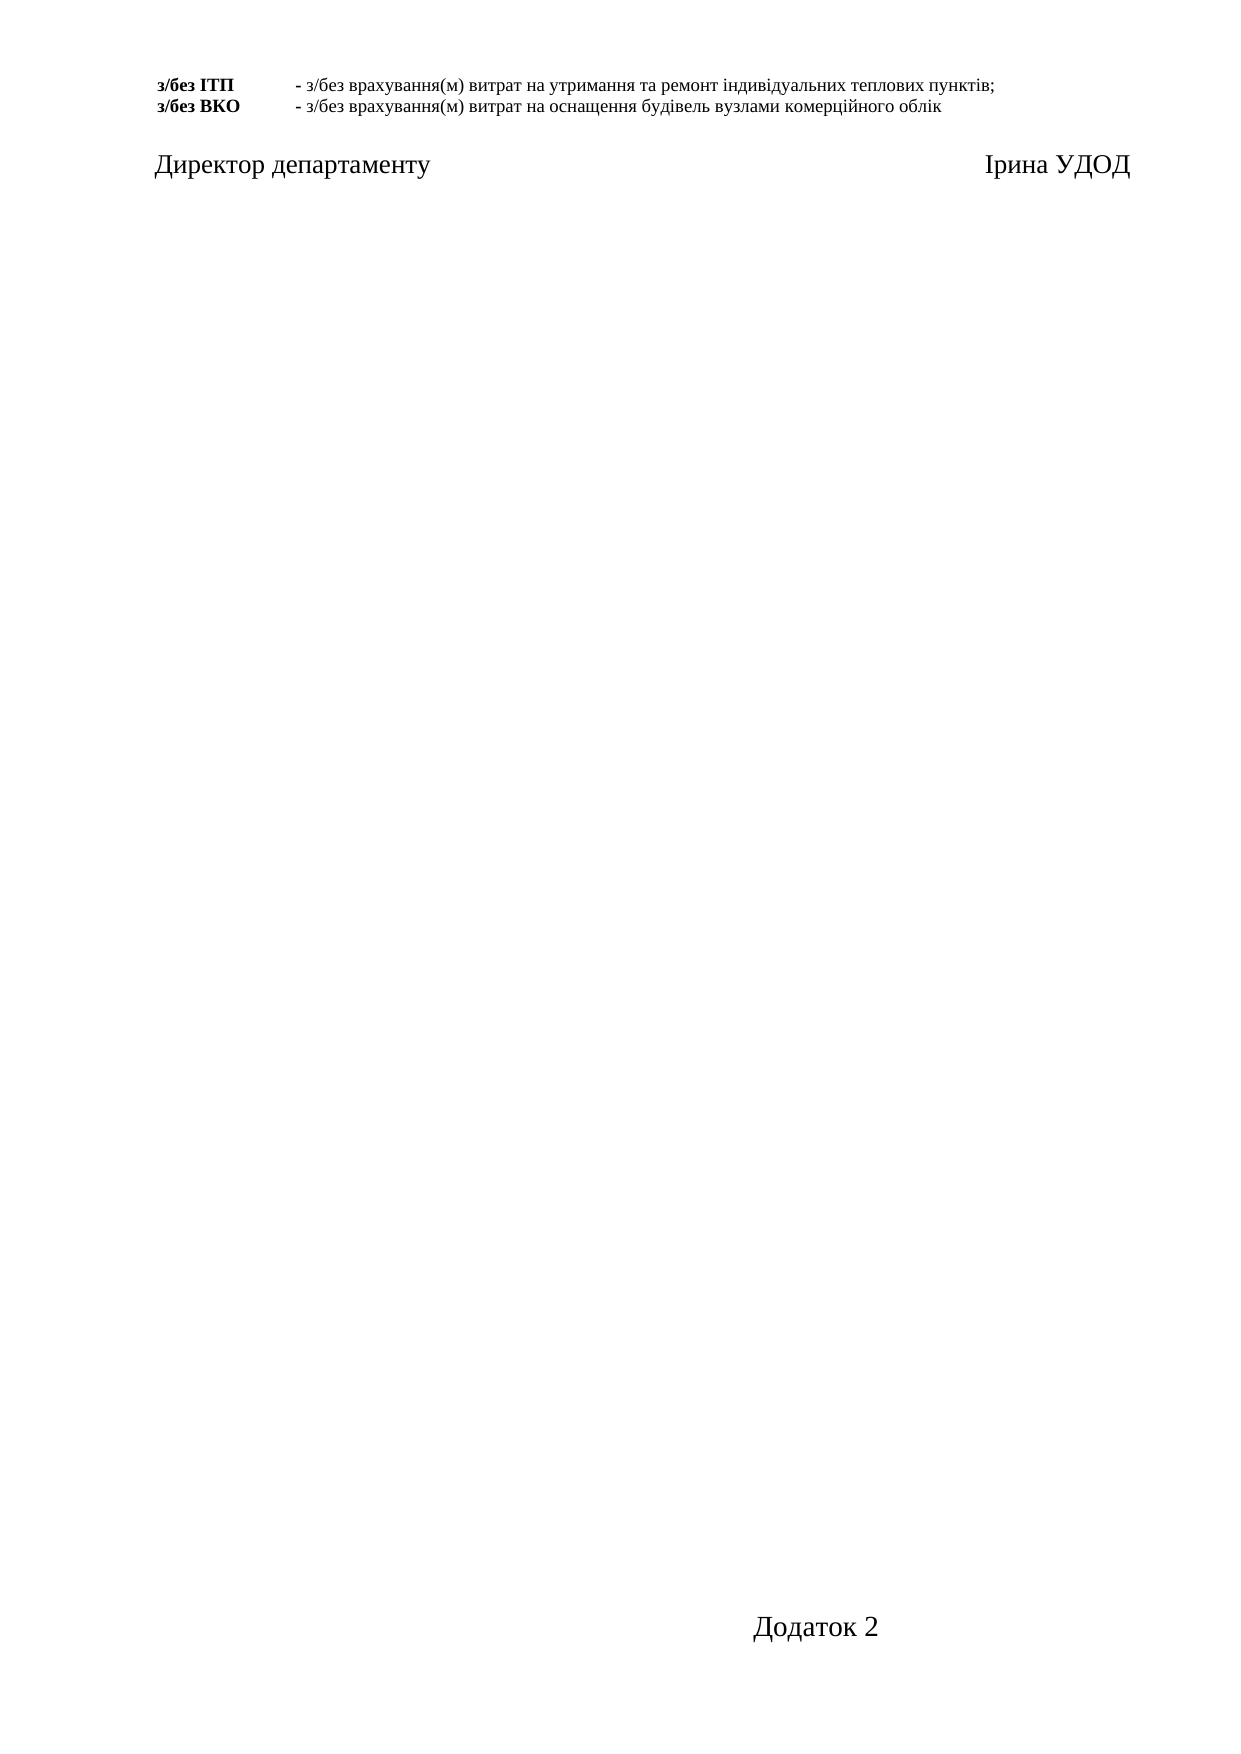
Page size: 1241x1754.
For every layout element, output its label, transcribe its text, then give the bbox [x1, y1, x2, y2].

text Директор департаменту Ірина УДОД [148, 148, 1137, 179]
text з/без ВКО - з/без врахування(м) витрат на оснащення будівель вузлами комерційного облік [148, 95, 1137, 117]
text з/без ІТП - з/без врахування(м) витрат на утримання та ремонт індивідуальних теплових пунктів; [148, 74, 1167, 95]
text Додаток 2 [148, 1609, 1137, 1642]
